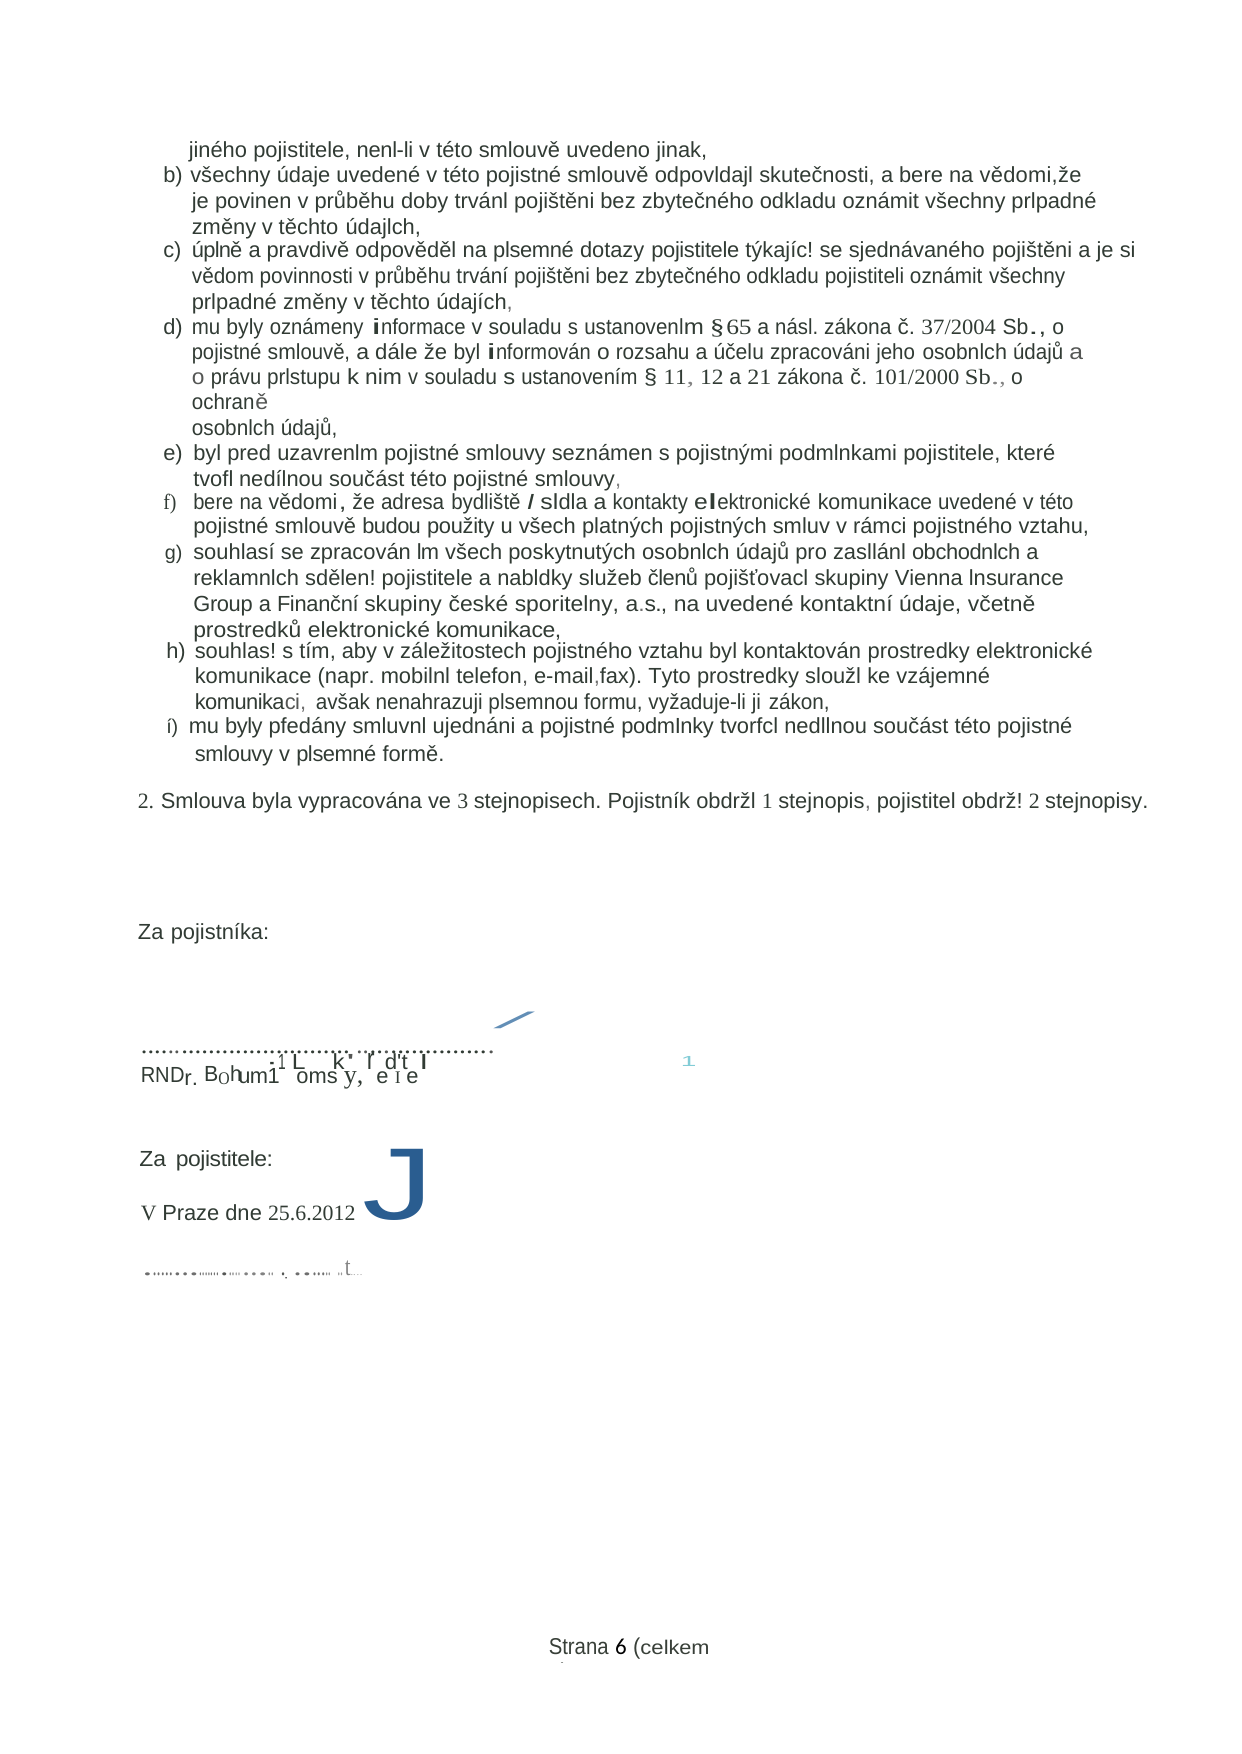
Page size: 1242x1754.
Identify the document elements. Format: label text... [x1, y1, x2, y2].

text vědom povinnosti v průběhu trvání pojištěni bez zbytečného odkladu pojistiteli oznámit všechny prlpadné změny v těchto údajích, [192, 263, 1098, 314]
list byl pred uzavrenlm pojistné smlouvy seznámen s pojistnými podmlnkami pojistitele, které tvofl nedílnou součást této pojistné smlouvy, [163, 440, 1060, 491]
list úplně a pravdivě odpověděl na plsemné dotazy pojistitele týkajíc! se sjednávaného pojištěni a je si [163, 240, 1237, 262]
list souhlasí se zpracován lm všech poskytnutých osobnlch údajů pro zasllánl obchodnlch a reklamnlch sdělen! pojistitele a nabldky služeb členů pojišťovacl skupiny Vienna lnsurance Group a Finanční skupiny české sporitelny, a.s., na uvedené kontaktní údaje, včetně prostredků elektronické komunikace, [164, 539, 1110, 642]
text / [493, 1010, 1098, 1033]
text pojistné smlouvě budou použity u všech platných pojistných smluv v rámci pojistného vztahu, [193, 514, 1098, 539]
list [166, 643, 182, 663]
list všechny údaje uvedené v této pojistné smlouvě odpovldajl skutečnosti, a bere na vědomi,že je povinen v průběhu doby trvánl pojištěni bez zbytečného odkladu oznámit všechny prlpadné změny v těchto údajlch, [163, 162, 1098, 239]
text osobnlch údajů, [192, 416, 1098, 440]
list souhlas! s tím, aby v záležitostech pojistného vztahu byl kontaktován prostredky elektronické [180, 643, 962, 663]
text jiného pojistitele, nenl-li v této smlouvě uvedeno jinak, [188, 138, 1098, 162]
text Za pojistitele: [139, 1146, 376, 1171]
list mu byly oznámeny informace v souladu s ustanovenlm §65 a násl. zákona č. 37/2004 Sb., o pojistné smlouvě, a dále že byl informován o rozsahu a účelu zpracováni jeho osobnlch údajů a o právu prlstupu k nim v souladu s ustanovením § 11, 12 a 21 zákona č. 101/2000 Sb., o ochraně [163, 314, 1089, 414]
text smlouvy v plsemné formě. [194, 741, 1098, 766]
text V Praze dne 25.6.2012 [141, 1200, 376, 1225]
text RNDr. BOh ·1 L k' r d't I [141, 1059, 1098, 1072]
text um1 oms y, e I e [238, 1072, 672, 1086]
text Za pojistníka: [138, 919, 1098, 944]
text komunikace (napr. mobilnl telefon, e-mail,fax). Tyto prostredky sloužl ke vzájemné komunikaci, avšak nenahrazuji plsemnou formu, vyžaduje-li ji zákon, [194, 663, 1098, 714]
text .......................... ._ ....... ..t.... [142, 1252, 1098, 1281]
text 2. Smlouva byla vypracována ve 3 stejnopisech. Pojistník obdržl 1 stejnopis, pojistitel obdrž! 2 stejnopisy. [138, 788, 1237, 813]
text í) mu byly pfedány smluvnl ujednáni a pojistné podmInky tvorfcl nedllnou součást této pojistné [166, 715, 1098, 738]
text ............................... .................... [141, 1033, 1098, 1059]
text f) bere na vědomi, že adresa bydliště I sldla a kontakty elektronické komunikace uvedené v této [163, 492, 1098, 514]
